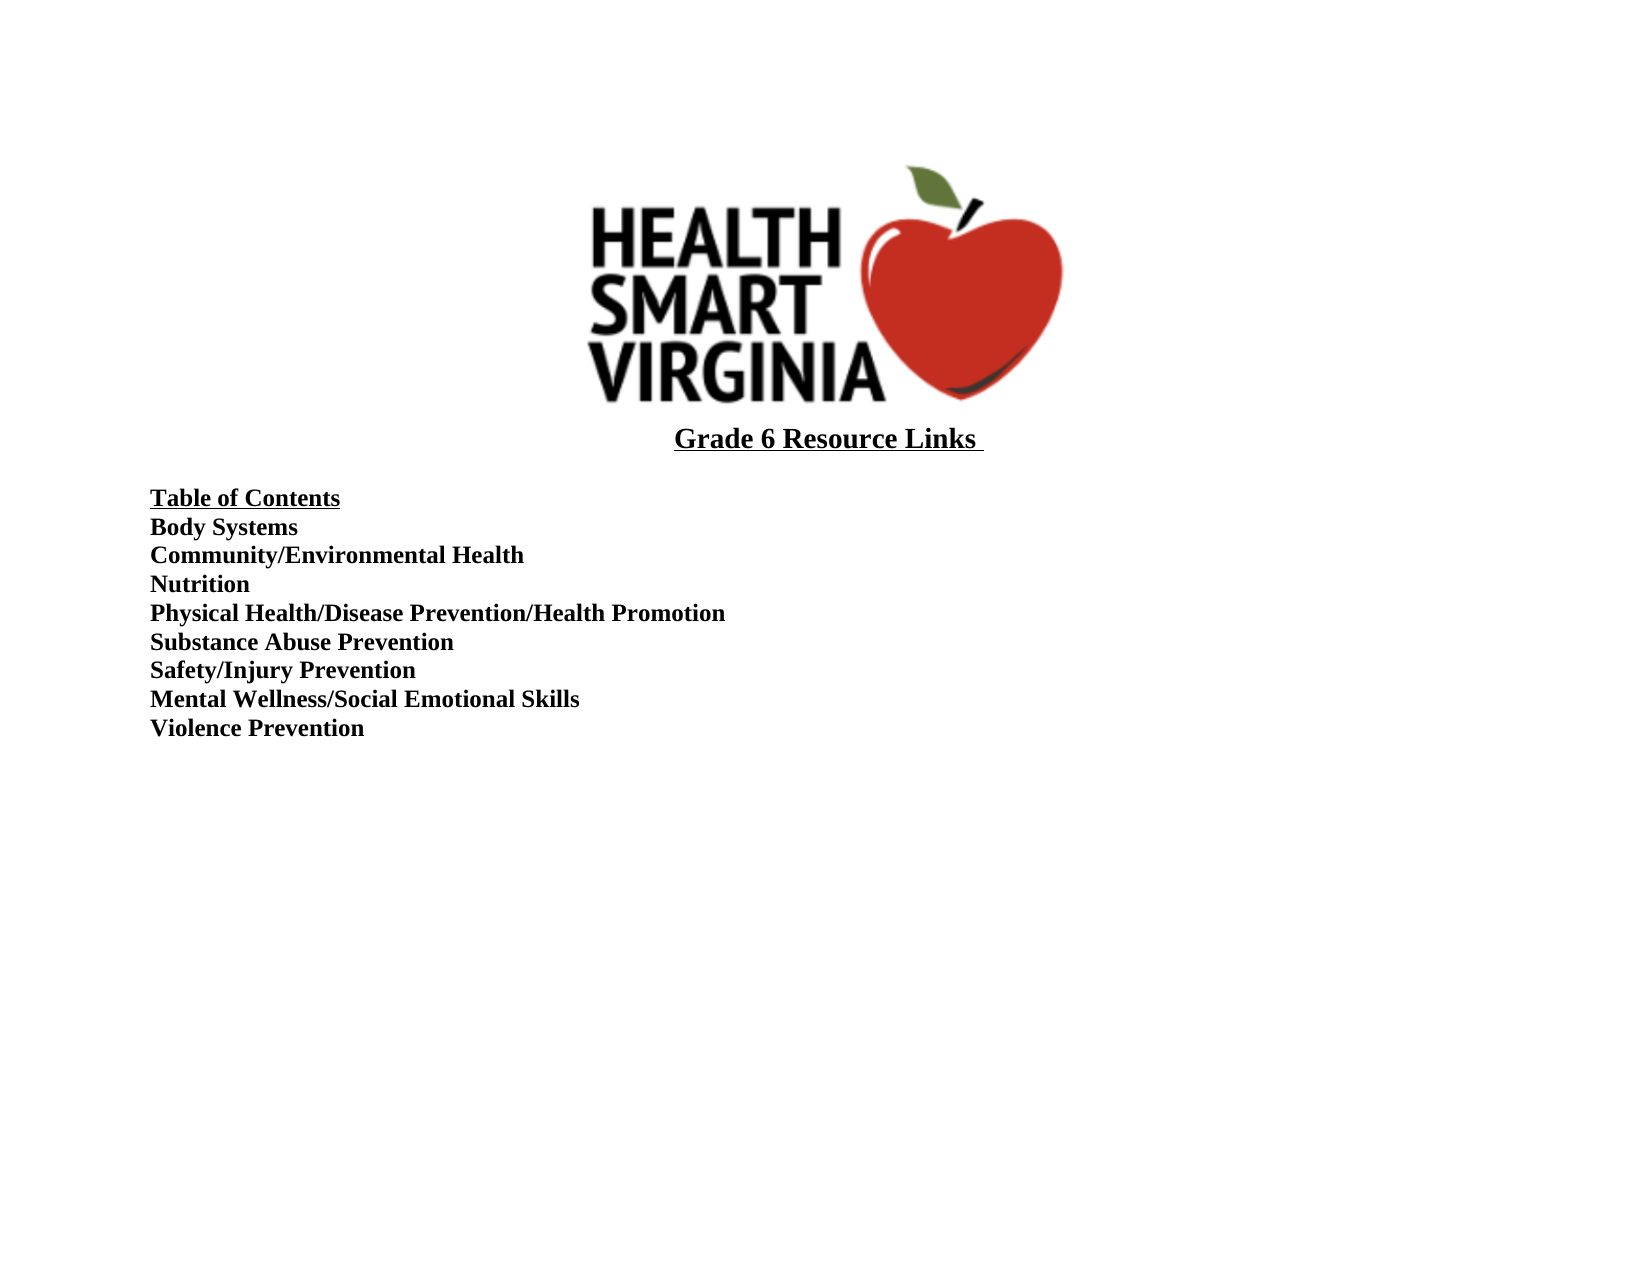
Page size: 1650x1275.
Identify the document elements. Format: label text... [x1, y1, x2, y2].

picture [572, 150, 1078, 421]
text Community/Environmental Health [150, 541, 1500, 569]
text Grade 6 Resource Links [150, 421, 1500, 454]
text Violence Prevention [150, 713, 1500, 742]
text Table of Contents [150, 483, 1500, 512]
text Physical Health/Disease Prevention/Health Promotion [150, 598, 1500, 627]
text Safety/Injury Prevention [150, 656, 1500, 684]
text Body Systems [150, 512, 1500, 541]
text Mental Wellness/Social Emotional Skills [150, 684, 1500, 713]
text Substance Abuse Prevention [150, 627, 1500, 656]
text Nutrition [150, 569, 1500, 598]
